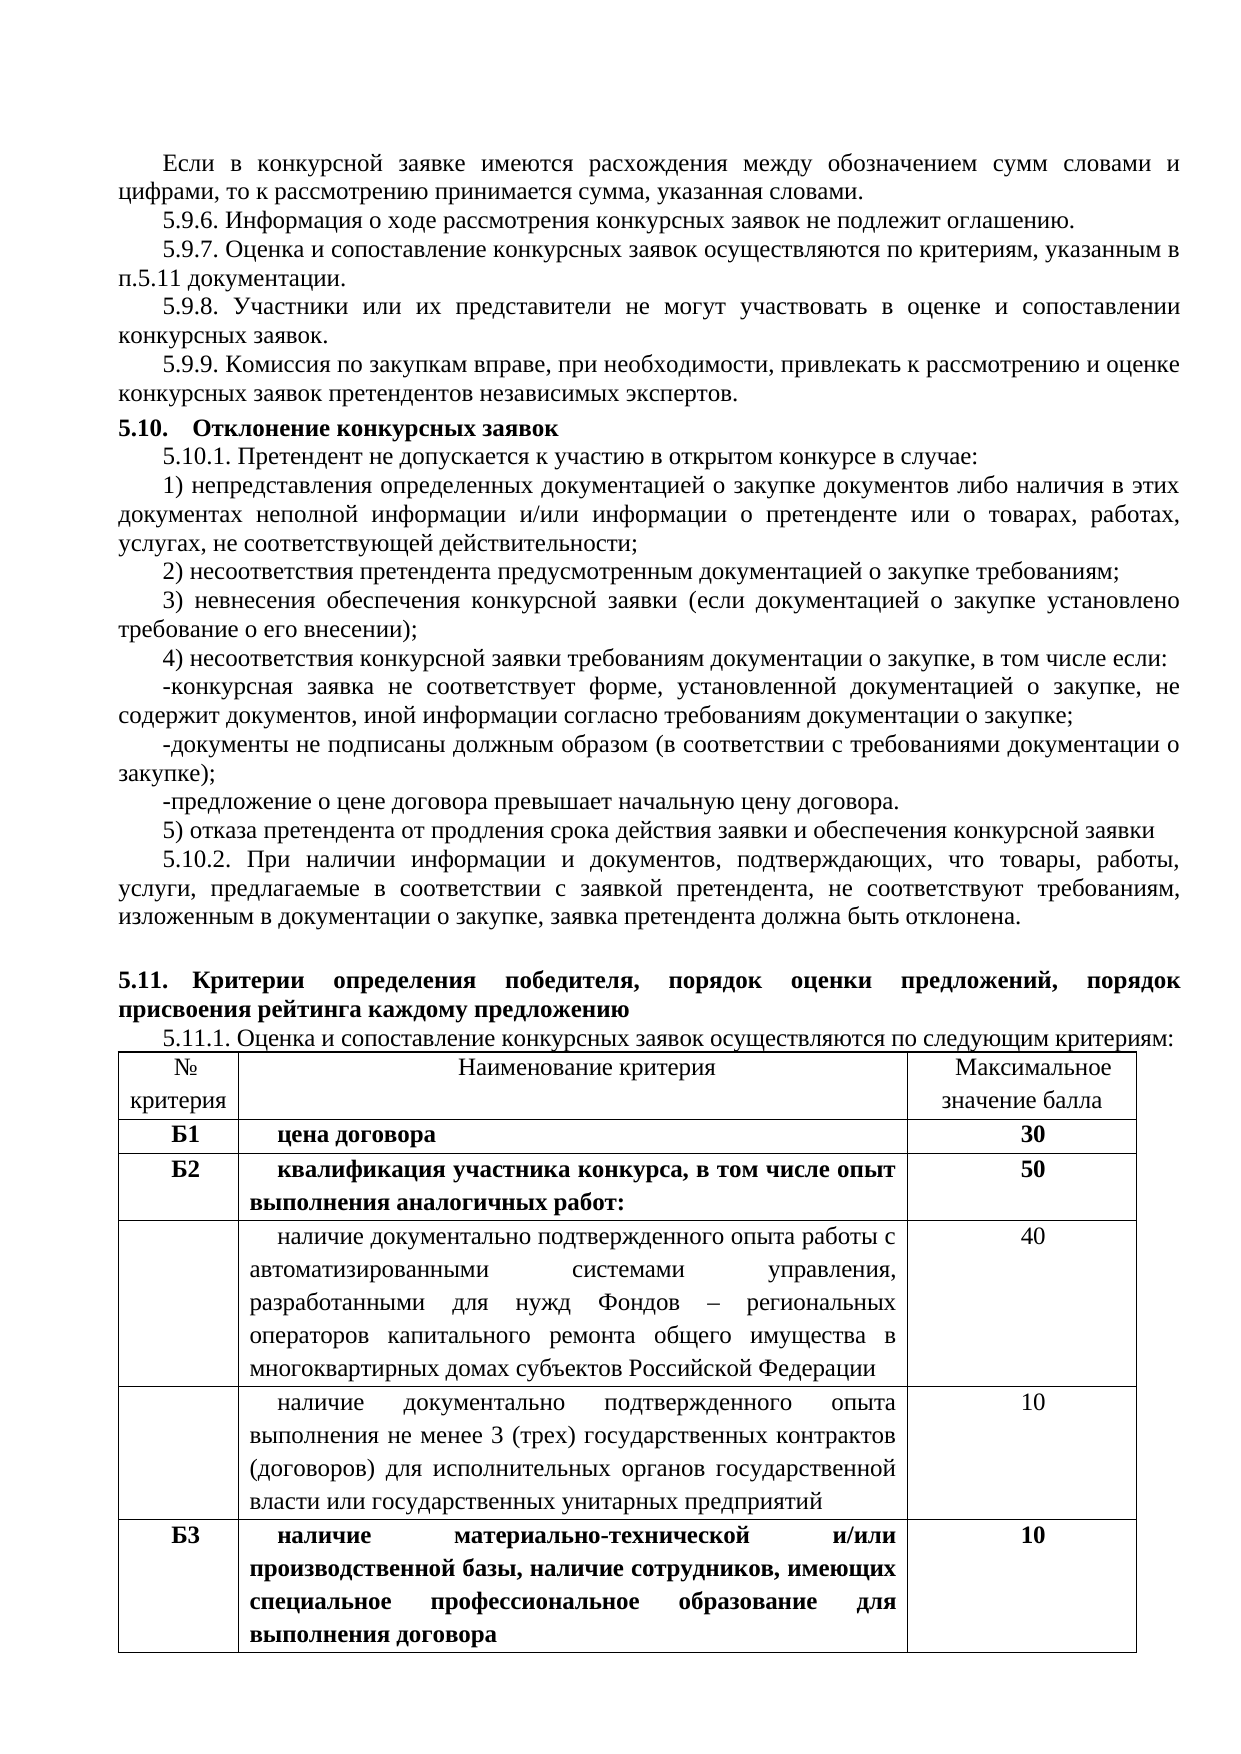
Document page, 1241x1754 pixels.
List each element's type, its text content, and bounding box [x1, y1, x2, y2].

table_cell квалификация участника конкурса, в том числе опыт выполнения аналогичных работ: [239, 1154, 907, 1220]
text 5.9.8. Участники или их представители не могут участвовать в оценке и сопоставлении конкурсных заявок. [118, 291, 1181, 349]
subtitle Критерии определения победителя, порядок оценки предложений, порядок присвоения рейтинга каждому предложению [118, 965, 1181, 1023]
text 1) непредставления определенных документацией о закупке документов либо наличия в этих документах неполной информации и/или информации о претенденте или о товарах, работах, услугах, не соответствующей действительности; [118, 470, 1181, 556]
table_cell наличие материально-технической и/или производственной базы, наличие сотрудников, имеющих специальное профессиональное образование для выполнения договора [239, 1520, 907, 1652]
text 5.11.1. Оценка и сопоставление конкурсных заявок осуществляются по следующим критериям: [118, 1023, 1181, 1051]
text 5.9.7. Оценка и сопоставление конкурсных заявок осуществляются по критериям, указанным в п.5.11 документации. [118, 234, 1181, 291]
table_cell наличие документально подтвержденного опыта работы с автоматизированными системами управления, разработанными для нужд Фондов – региональных операторов капитального ремонта общего имущества в многоквартирных домах субъектов Российской Федерации [239, 1221, 907, 1386]
text -документы не подписаны должным образом (в соответствии с требованиями документации о закупке); [118, 729, 1181, 786]
table_cell Б2 [119, 1154, 238, 1220]
table_cell 40 [908, 1221, 1136, 1386]
text 5.10.1. Претендент не допускается к участию в открытом конкурсе в случае: [118, 441, 1181, 470]
text -предложение о цене договора превышает начальную цену договора. [118, 786, 1181, 815]
table_cell [119, 1221, 238, 1386]
text Если в конкурсной заявке имеются расхождения между обозначением сумм словами и цифрами, то к рассмотрению принимается сумма, указанная словами. [118, 148, 1181, 205]
table_cell Б1 [119, 1120, 238, 1153]
subtitle Отклонение конкурсных заявок [118, 413, 1181, 441]
text 4) несоответствия конкурсной заявки требованиям документации о закупке, в том числе если: [118, 643, 1181, 671]
text -конкурсная заявка не соответствует форме, установленной документацией о закупке, не содержит документов, иной информации согласно требованиям документации о закупке; [118, 671, 1181, 729]
text 3) невнесения обеспечения конкурсной заявки (если документацией о закупке установлено требование о его внесении); [118, 585, 1181, 643]
text 5.9.6. Информация о ходе рассмотрения конкурсных заявок не подлежит оглашению. [118, 205, 1181, 234]
text 2) несоответствия претендента предусмотренным документацией о закупке требованиям; [118, 556, 1181, 585]
table_cell Б3 [119, 1520, 238, 1652]
text 5) отказа претендента от продления срока действия заявки и обеспечения конкурсной заявки [118, 815, 1181, 844]
text 5.10.2. При наличии информации и документов, подтверждающих, что товары, работы, услуги, предлагаемые в соответствии с заявкой претендента, не соответствуют требованиям, изложенным в документации о закупке, заявка претендента должна быть отклонена. [118, 844, 1181, 930]
table_cell 30 [908, 1120, 1136, 1153]
table_header Наименование критерия [239, 1053, 907, 1118]
text 5.9.9. Комиссия по закупкам вправе, при необходимости, привлекать к рассмотрению и оценке конкурсных заявок претендентов независимых экспертов. [118, 349, 1181, 406]
table_cell 50 [908, 1154, 1136, 1220]
table_cell 10 [908, 1520, 1136, 1652]
table_cell наличие документально подтвержденного опыта выполнения не менее 3 (трех) государственных контрактов (договоров) для исполнительных органов государственной власти или государственных унитарных предприятий [239, 1387, 907, 1519]
table_header Максимальное значение балла [908, 1053, 1136, 1118]
table_cell [119, 1387, 238, 1519]
table_cell цена договора [239, 1120, 907, 1153]
table_header № критерия [119, 1053, 238, 1118]
table_cell 10 [908, 1387, 1136, 1519]
